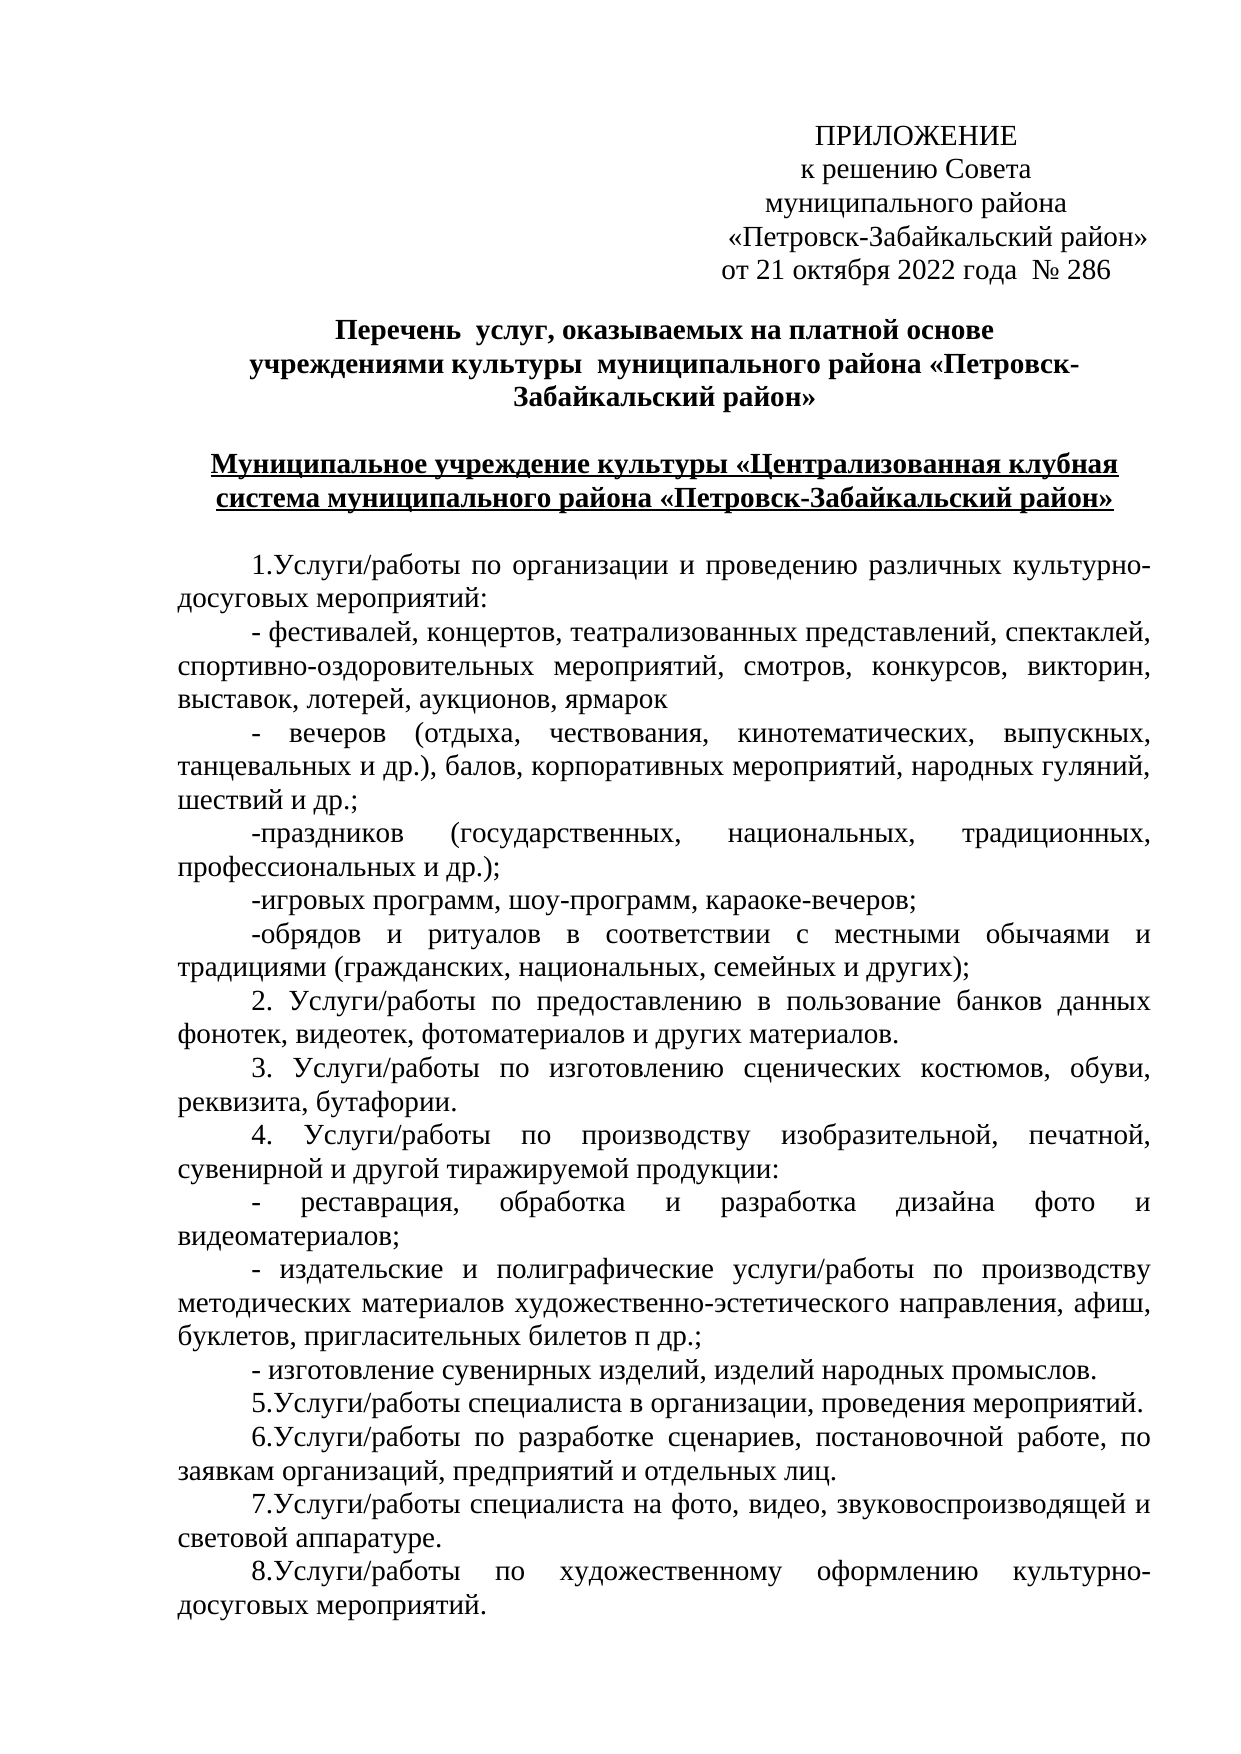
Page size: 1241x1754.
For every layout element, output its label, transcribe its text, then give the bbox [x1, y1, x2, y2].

text -обрядов и ритуалов в соответствии с местными обычаями и традициями (гражданских, национальных, семейных и других); [177, 916, 1152, 983]
text 3. Услуги/работы по изготовлению сценических костюмов, обуви, реквизита, бутафории. [177, 1050, 1152, 1117]
text муниципального района [177, 185, 1152, 219]
text Перечень услуг, оказываемых на платной основе [177, 312, 1152, 346]
text Муниципальное учреждение культуры «Централизованная клубная система муниципального района «Петровск-Забайкальский район» [177, 446, 1152, 513]
text 5.Услуги/работы специалиста в организации, проведения мероприятий. [177, 1386, 1152, 1419]
text - издательские и полиграфические услуги/работы по производству методических материалов художественно-эстетического направления, афиш, буклетов, пригласительных билетов п др.; [177, 1251, 1152, 1352]
text - реставрация, обработка и разработка дизайна фото и видеоматериалов; [177, 1184, 1152, 1251]
text - изготовление сувенирных изделий, изделий народных промыслов. [177, 1352, 1152, 1386]
text к решению Совета [177, 152, 1152, 185]
text -игровых программ, шоу-программ, караоке-вечеров; [177, 882, 1152, 916]
text - вечеров (отдыха, чествования, кинотематических, выпускных, танцевальных и др.), балов, корпоративных мероприятий, народных гуляний, шествий и др.; [177, 715, 1152, 815]
text «Петровск-Забайкальский район» [177, 219, 1152, 252]
text 8.Услуги/работы по художественному оформлению культурно-досуговых мероприятий. [177, 1553, 1152, 1620]
text 1.Услуги/работы по организации и проведению различных культурно-досуговых мероприятий: [177, 547, 1152, 614]
text 7.Услуги/работы специалиста на фото, видео, звуковоспроизводящей и световой аппаратуре. [177, 1486, 1152, 1553]
text -праздников (государственных, национальных, традиционных, профессиональных и др.); [177, 815, 1152, 882]
text 6.Услуги/работы по разработке сценариев, постановочной работе, по заявкам организаций, предприятий и отдельных лиц. [177, 1419, 1152, 1486]
text учреждениями культуры муниципального района «Петровск-Забайкальский район» [177, 346, 1152, 413]
text от 21 октября 2022 года № 286 [177, 252, 1152, 286]
text - фестивалей, концертов, театрализованных представлений, спектаклей, спортивно-оздоровительных мероприятий, смотров, конкурсов, викторин, выставок, лотерей, аукционов, ярмарок [177, 614, 1152, 715]
text 4. Услуги/работы по производству изобразительной, печатной, сувенирной и другой тиражируемой продукции: [177, 1117, 1152, 1184]
text ПРИЛОЖЕНИЕ [177, 118, 1152, 152]
text 2. Услуги/работы по предоставлению в пользование банков данных фонотек, видеотек, фотоматериалов и других материалов. [177, 983, 1152, 1050]
